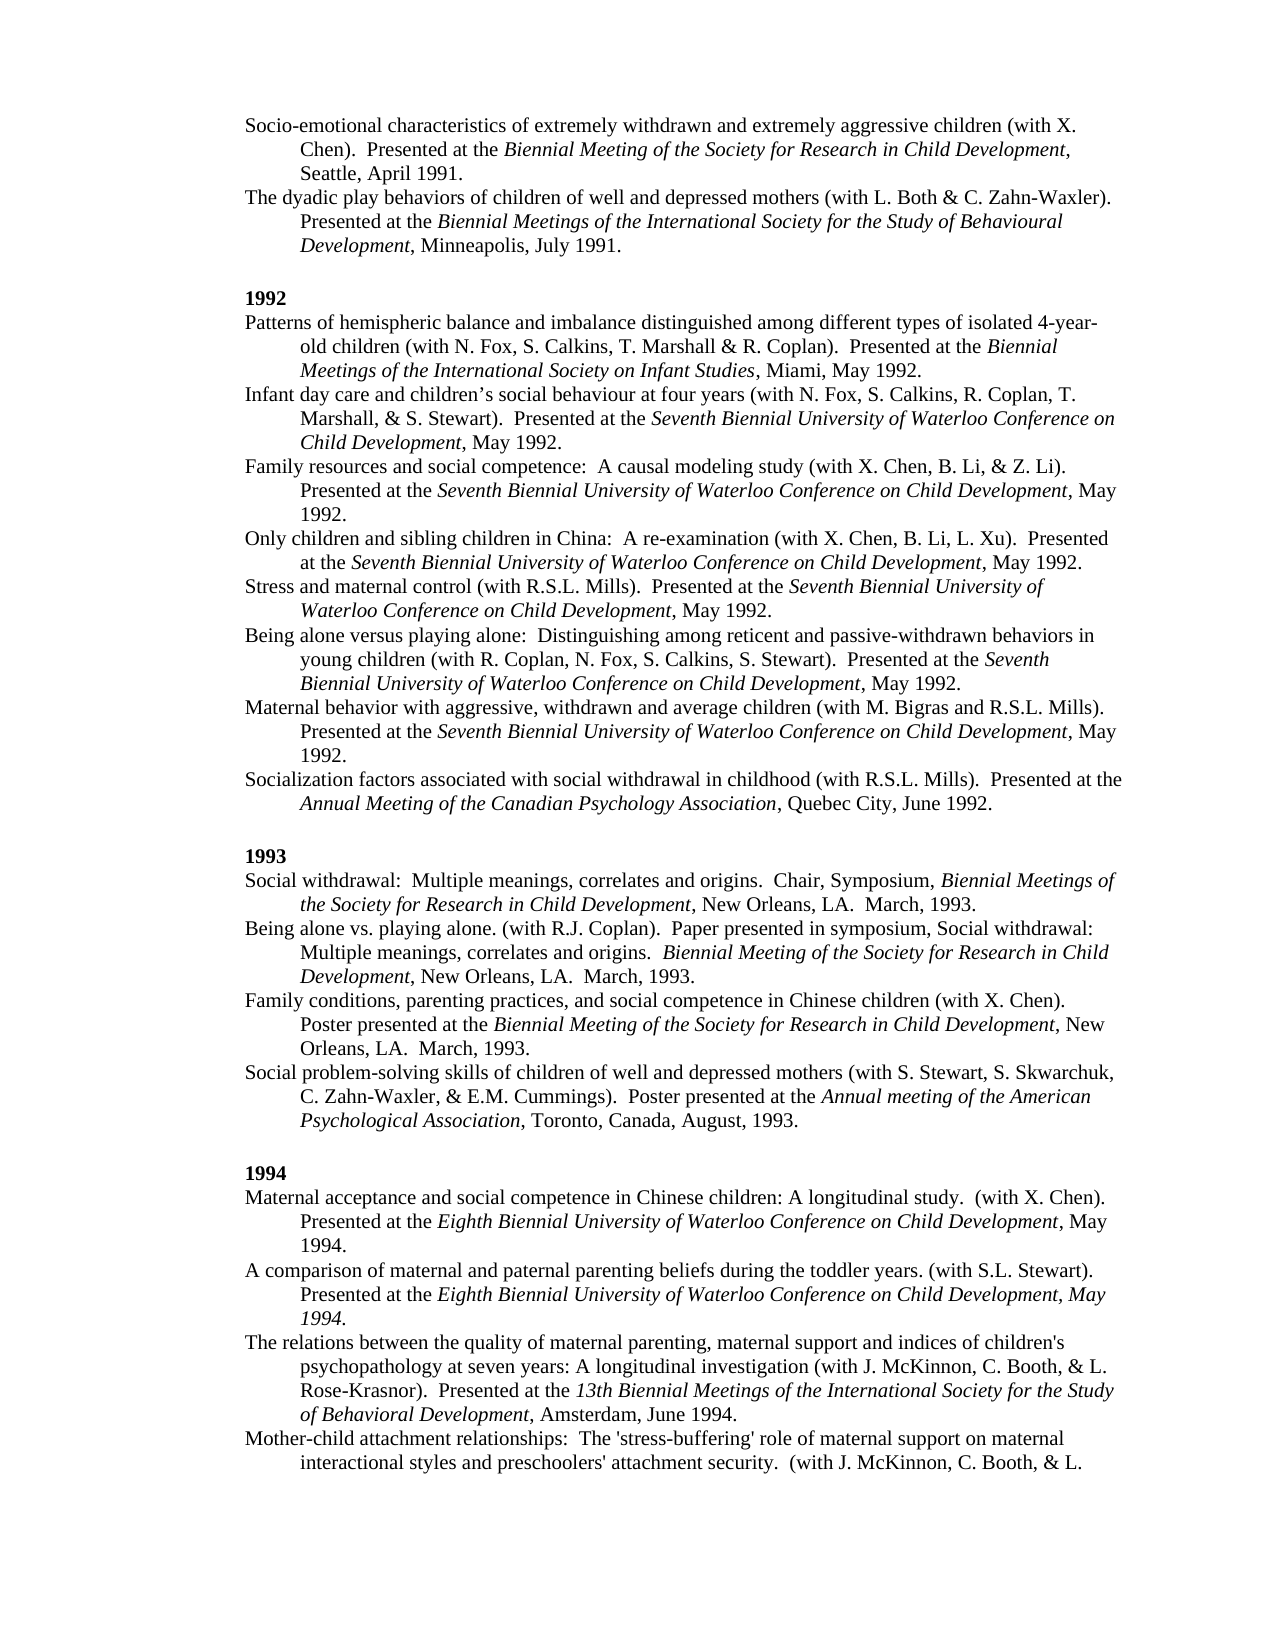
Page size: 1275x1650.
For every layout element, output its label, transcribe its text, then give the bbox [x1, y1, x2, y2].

text Being alone vs. playing alone. (with R.J. Coplan). Paper presented in symposium, Social withdrawal: Multiple meanings, correlates and origins. Biennial Meeting of the Society for Research in Child Development, March, 1993. [150, 916, 1125, 988]
text Socio-emotional characteristics of extremely withdrawn and extremely aggressive children (with X. Chen). Presented at the Biennial Meeting of the Society for Research in Child Development, , April 1991. [150, 112, 1125, 185]
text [150, 1426, 1125, 1474]
text Maternal acceptance and social competence in Chinese children: A longitudinal study. (with X. Chen). Presented at the of Conference on Child Development, May 1994. [150, 1185, 1125, 1257]
text Social withdrawal: Multiple meanings, correlates and origins. Chair, Symposium, Biennial Meetings of the Society for Research in Child Development, March, 1993. [150, 868, 1125, 916]
text Family resources and social competence: A causal modeling study (with X. Chen, B. Li, & Z. Li). Presented at the of Conference on Child Development, May 1992. [150, 454, 1125, 526]
text Social problem-solving skills of children of well and depressed mothers (with S. Stewart, , C. Zahn-Waxler, & E.M. Cummings). Poster presented at the Annual meeting of the American Psychological Association, , August, 1993. [150, 1060, 1125, 1132]
text 1993 [150, 844, 1125, 868]
text Maternal behavior with aggressive, withdrawn and average children (with M. Bigras and R.S.L. Mills). Presented at the of Conference on Child Development, May 1992. [150, 695, 1125, 767]
text Infant day care and children’s social behaviour at four years (with N. Fox, S. Calkins, R. Coplan, T. Marshall, & S. Stewart). Presented at the of Conference on Child Development, May 1992. [150, 382, 1125, 454]
text The dyadic play behaviors of children of well and depressed mothers (with L. Both & C. Zahn-Waxler). Presented at the Biennial Meetings of the International Society for the Study of Behavioural Development, , July 1991. [150, 185, 1125, 257]
text Family conditions, parenting practices, and social competence in Chinese children (with X. Chen). Poster presented at the Biennial Meeting of the Society for Research in Child Development, March, 1993. [150, 988, 1125, 1060]
text Being alone versus playing alone: Distinguishing among reticent and passive-withdrawn behaviors in young children (with R. Coplan, N. Fox, S. Calkins, S. Stewart). Presented at the of Conference on Child Development, May 1992. [150, 622, 1125, 695]
text A comparison of maternal and paternal parenting beliefs during the toddler years. (with S.L. Stewart). Presented at the of Conference on Child Development, May 1994. [150, 1257, 1125, 1330]
text 1992 [150, 286, 1125, 310]
text Stress and maternal control (with R.S.L. Mills). Presented at the of Conference on Child Development, May 1992. [150, 574, 1125, 622]
text Socialization factors associated with social withdrawal in childhood (with R.S.L. Mills). Presented at the Annual Meeting of the Canadian Psychology Association, , June 1992. [150, 767, 1125, 815]
text Only children and sibling children in : A re-examination (with X. Chen, B. Li, L. Xu). Presented at the of Conference on Child Development, May 1992. [150, 526, 1125, 574]
text 1994 [150, 1161, 1125, 1185]
text The relations between the quality of maternal parenting, maternal support and indices of children's psychopathology at seven years: A longitudinal investigation (with J. McKinnon, C. Booth, & L. Rose-Krasnor). Presented at the 13th Biennial Meetings of the International Society for the Study of Behavioral Development, , June 1994. [150, 1330, 1125, 1426]
text Patterns of hemispheric balance and imbalance distinguished among different types of isolated 4-year-old children (with N. Fox, S. Calkins, T. Marshall & R. Coplan). Presented at the Biennial Meetings of the International Society on Infant Studies, , May 1992. [150, 310, 1125, 382]
